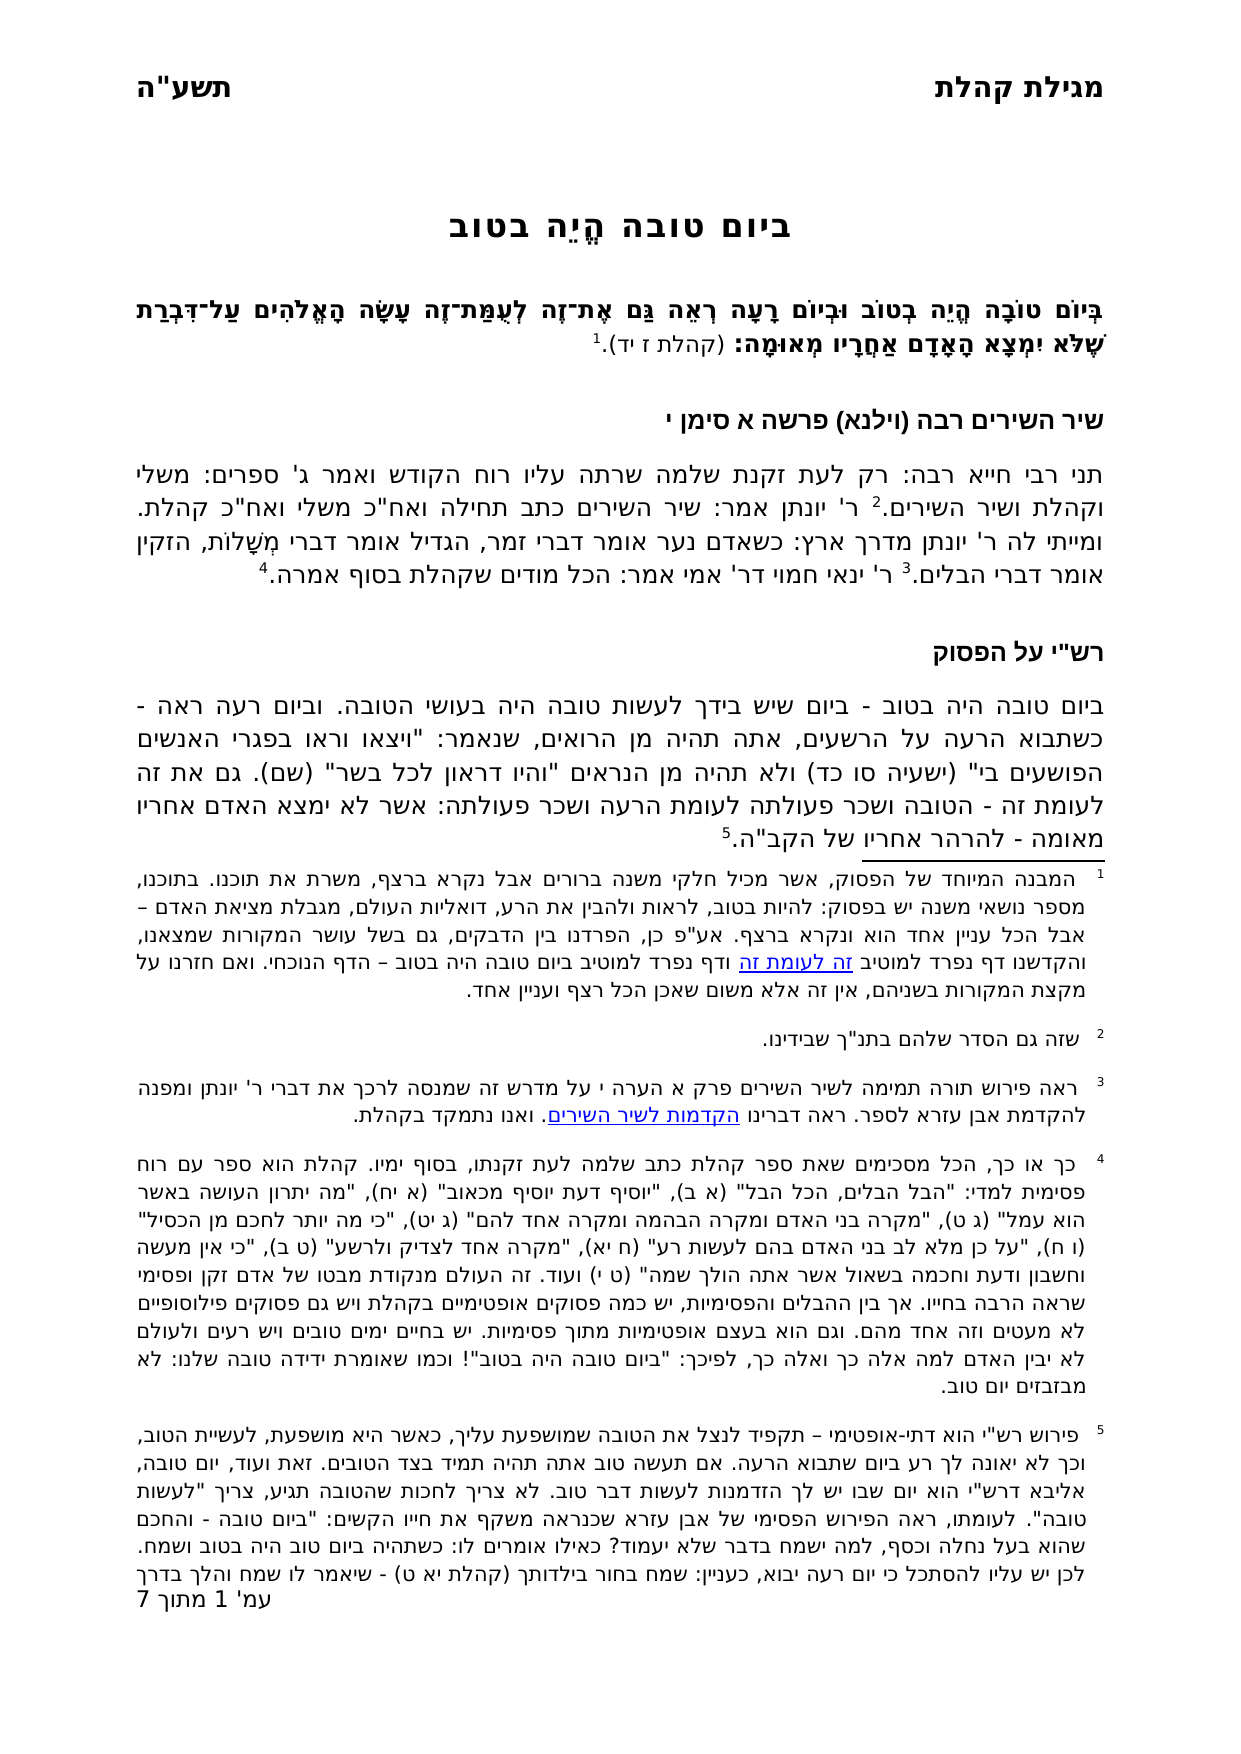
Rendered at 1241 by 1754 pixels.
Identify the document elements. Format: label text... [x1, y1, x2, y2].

text רש"י על הפסוק [136, 635, 1104, 666]
text ביום טובה היה בטוב - ביום שיש בידך לעשות טובה היה בעושי הטובה. וביום רעה ראה - כשתבוא הרעה על הרשעים, אתה תהיה מן הרואים, שנאמר: "ויצאו וראו בפגרי האנשים הפושעים בי" (ישעיה סו כד) ולא תהיה מן הנראים "והיו דראון לכל בשר" (שם). גם את זה לעומת זה - הטובה ושכר פעולתה לעומת הרעה ושכר פעולתה: אשר לא ימצא האדם אחריו מאומה - להרהר אחריו של הקב"ה. [136, 687, 1104, 854]
text שיר השירים רבה (וילנא) פרשה א סימן י [136, 404, 1104, 435]
text ביום טובה הֱיֵה בטוב [136, 207, 1104, 246]
text תני רבי חייא רבה: רק לעת זקנת שלמה שרתה עליו רוח הקודש ואמר ג' ספרים: משלי וקהלת ושיר השירים. ר' יונתן אמר: שיר השירים כתב תחילה ואח"כ משלי ואח"כ קהלת. ומייתי לה ר' יונתן מדרך ארץ: כשאדם נער אומר דברי זמר, הגדיל אומר דברי מְשָׁלוֹת, הזקין אומר דברי הבלים. ר' ינאי חמוי דר' אמי אמר: הכל מודים שקהלת בסוף אמרה. [136, 456, 1104, 589]
text בְּיוֹם טוֹבָה הֱיֵה בְטוֹב וּבְיוֹם רָעָה רְאֵה גַּם אֶת־זֶה לְעֻמַּת־זֶה עָשָׂה הָאֱלֹהִים עַל־דִּבְרַת שֶׁלֹּא יִמְצָא הָאָדָם אַחֲרָיו מְאוּמָה: (קהלת ז יד). [136, 291, 1104, 358]
